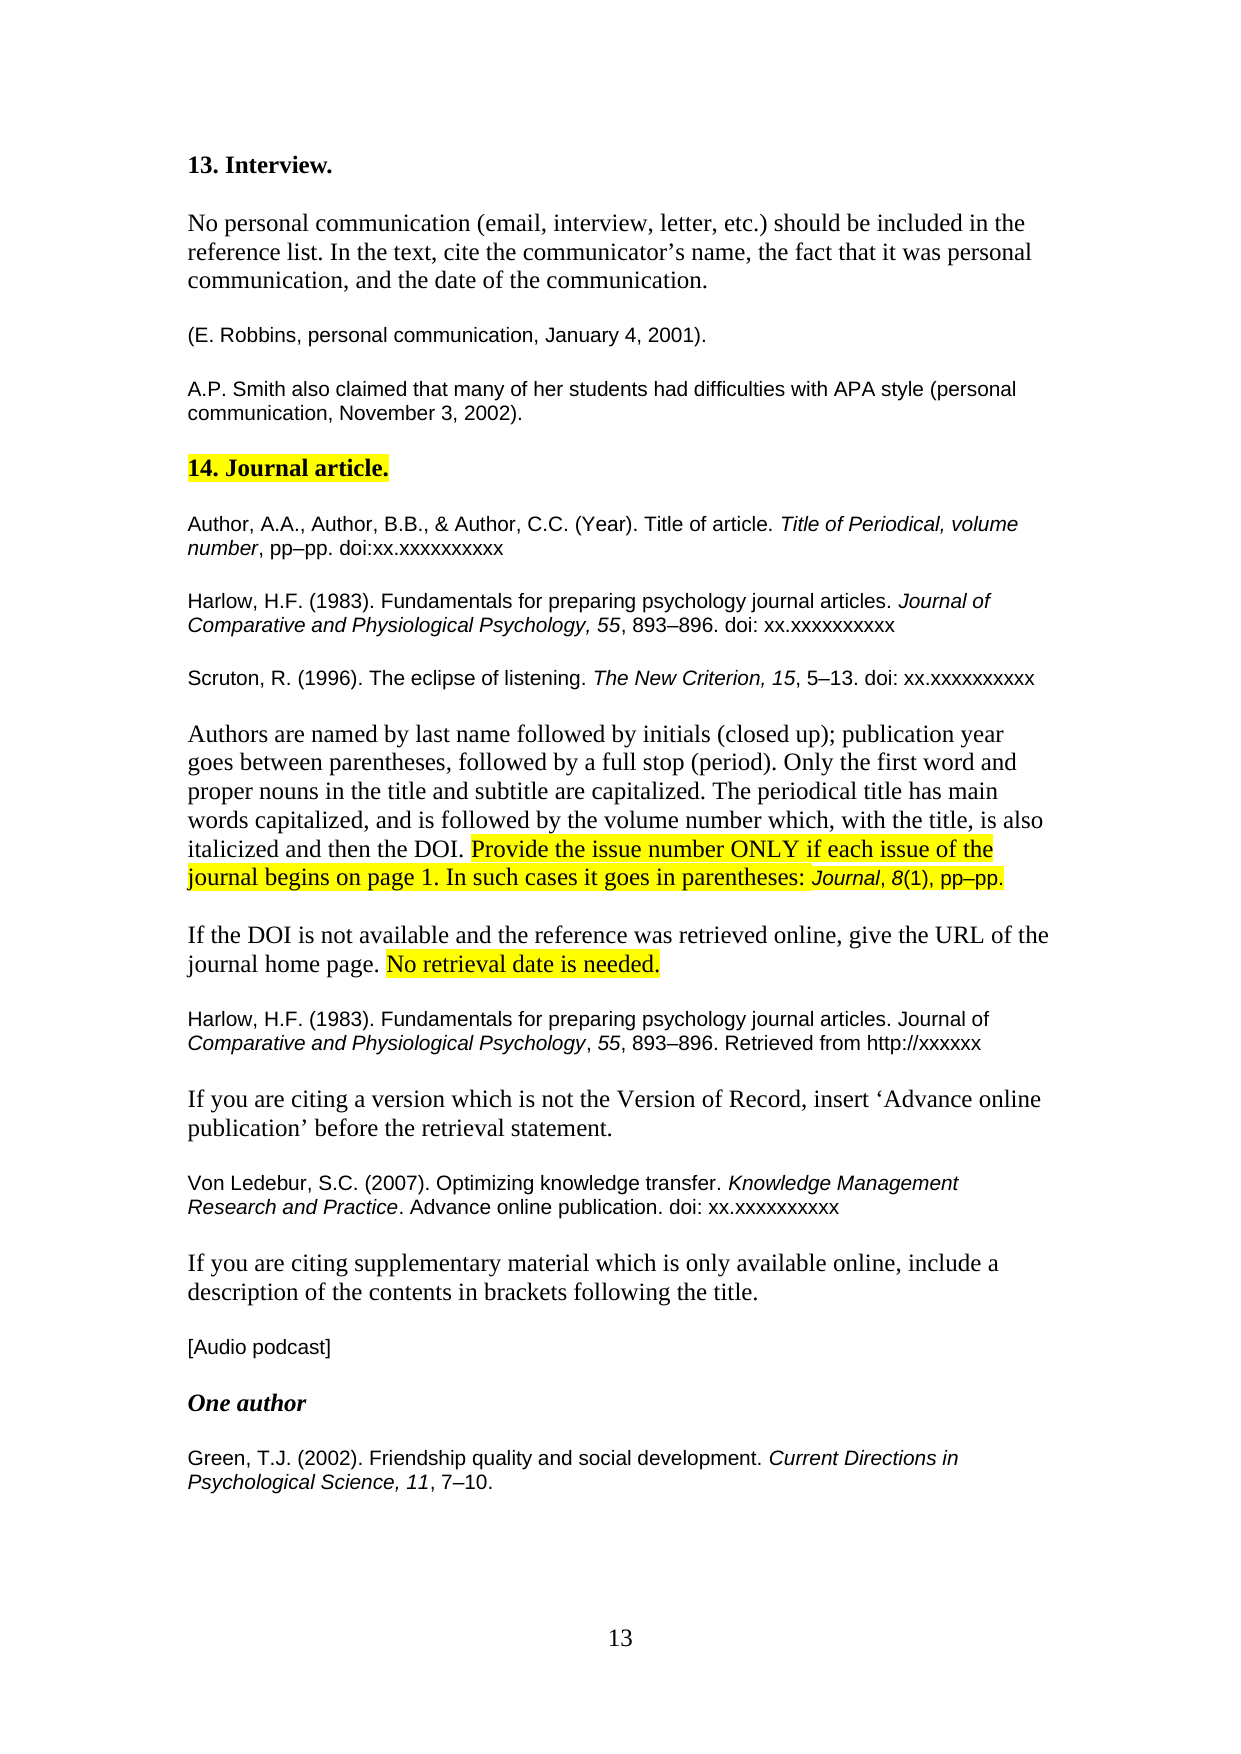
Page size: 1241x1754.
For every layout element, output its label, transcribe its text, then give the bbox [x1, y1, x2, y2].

text Harlow, H.F. (1983). Fundamentals for preparing psychology journal articles. Journal of Comparative and Physiological Psychology, 55, 893–896. Retrieved from http://xxxxxx [187, 1007, 1053, 1055]
text Authors are named by last name followed by initials (closed up); publication year goes between parentheses, followed by a full stop (period). Only the first word and proper nouns in the title and subtitle are capitalized. The periodical title has main words capitalized, and is followed by the volume number which, with the title, is also italicized and then the DOI. Provide the issue number ONLY if each issue of the journal begins on page 1. In such cases it goes in parentheses: Journal, 8(1), pp–pp. [187, 719, 1053, 891]
text If you are citing a version which is not the Version of Record, insert ‘Advance online publication’ before the retrieval statement. [187, 1084, 1053, 1142]
text If the DOI is not available and the reference was retrieved online, give the URL of the journal home page. No retrieval date is needed. [187, 920, 1053, 978]
text [Audio podcast] [187, 1334, 1053, 1358]
text Von Ledebur, S.C. (2007). Optimizing knowledge transfer. Knowledge Management Research and Practice. Advance online publication. doi: xx.xxxxxxxxxx [187, 1171, 1053, 1219]
text Scruton, R. (1996). The eclipse of listening. The New Criterion, 15, 5–13. doi: xx.xxxxxxxxxx [187, 666, 1053, 689]
text A.P. Smith also claimed that many of her students had difficulties with APA style (personal communication, November 3, 2002). [187, 376, 1053, 424]
text (E. Robbins, personal communication, January 4, 2001). [187, 323, 1053, 347]
subtitle Interview. [187, 150, 1053, 179]
subtitle One author [187, 1388, 1053, 1416]
text Author, A.A., Author, B.B., & Author, C.C. (Year). Title of article. Title of Periodical, volume number, pp–pp. doi:xx.xxxxxxxxxx [187, 511, 1053, 559]
text If you are citing supplementary material which is only available online, include a description of the contents in brackets following the title. [187, 1248, 1053, 1305]
subtitle Journal article. [187, 453, 1053, 482]
text No personal communication (email, interview, letter, etc.) should be included in the reference list. In the text, cite the communicator’s name, the fact that it was personal communication, and the date of the communication. [187, 208, 1053, 294]
text Green, T.J. (2002). Friendship quality and social development. Current Directions in Psychological Science, 11, 7–10. [187, 1446, 1053, 1493]
text Harlow, H.F. (1983). Fundamentals for preparing psychology journal articles. Journal of Comparative and Physiological Psychology, 55, 893–896. doi: xx.xxxxxxxxxx [187, 588, 1053, 636]
